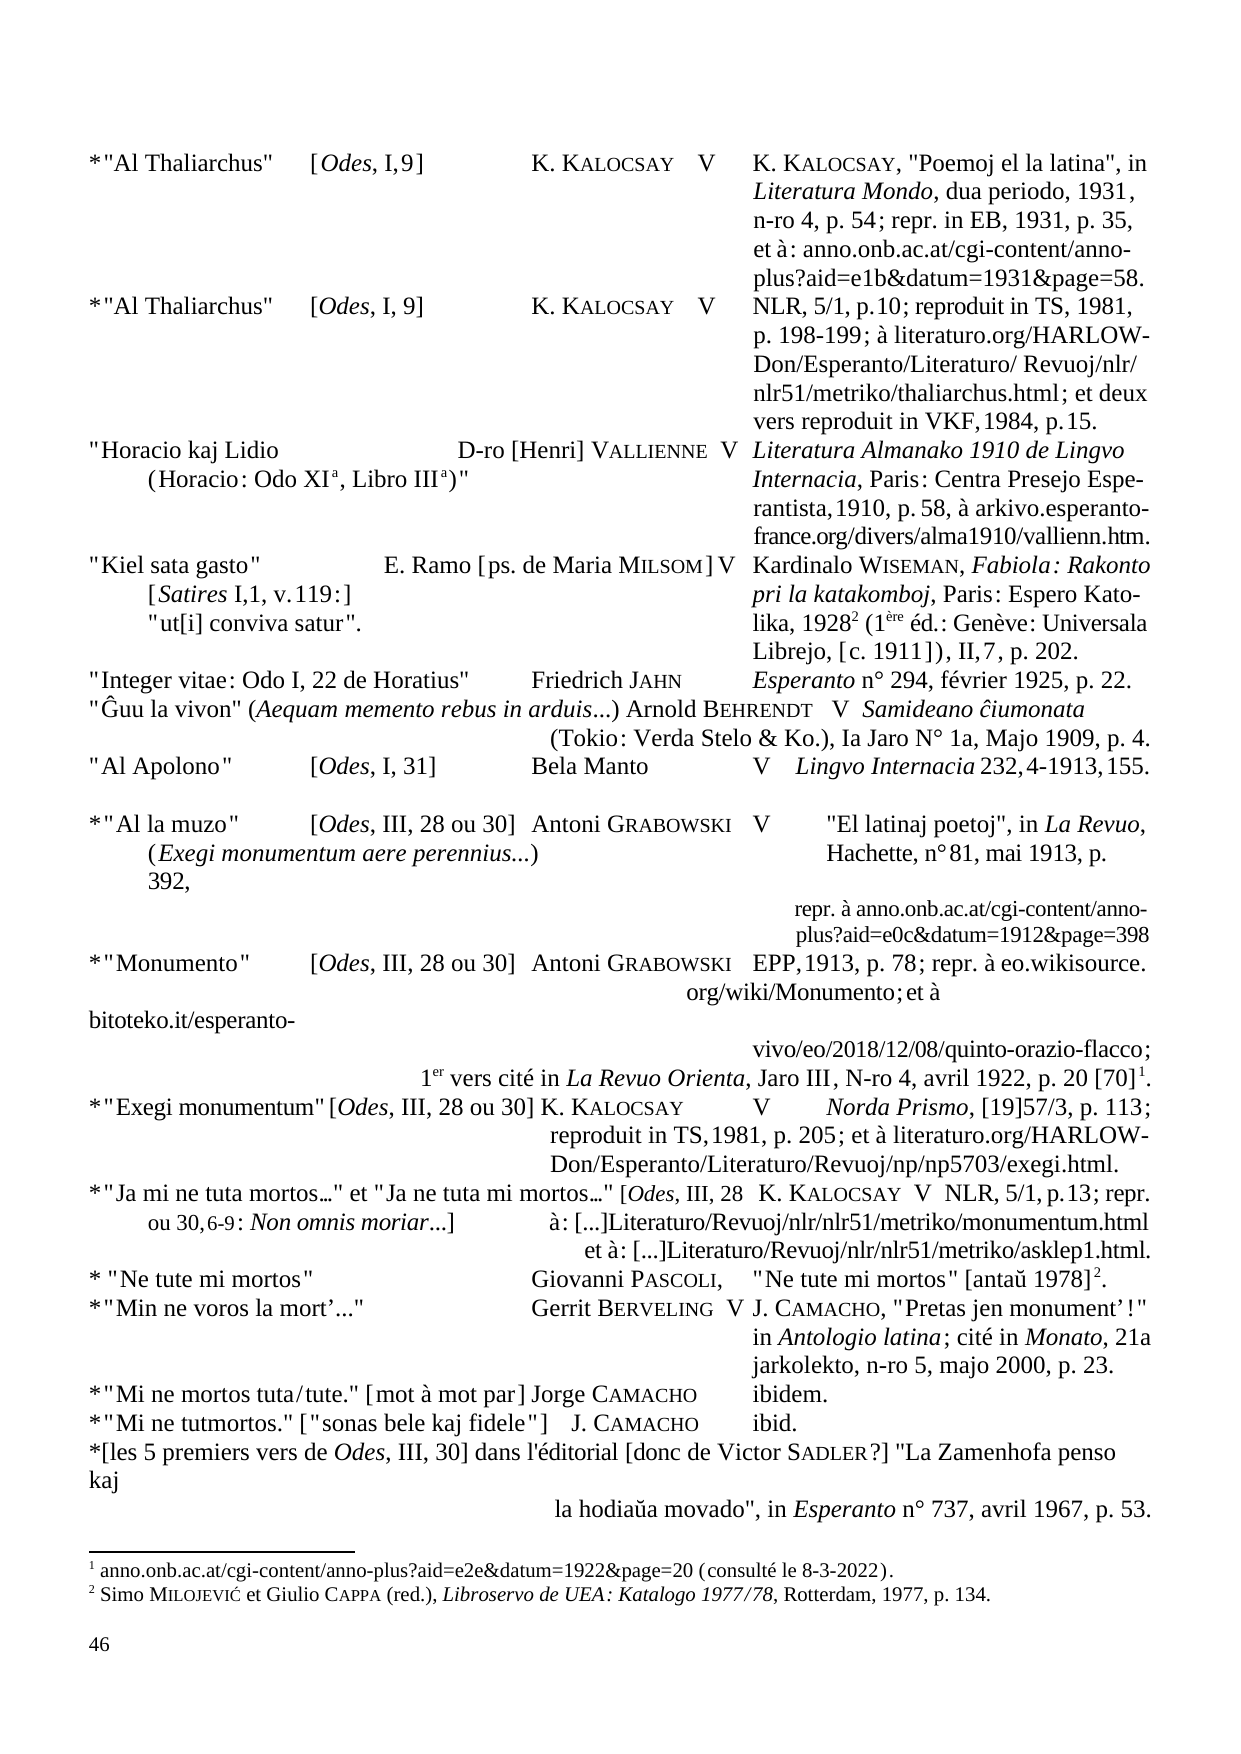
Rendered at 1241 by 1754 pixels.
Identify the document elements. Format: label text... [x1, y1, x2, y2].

text * " Mi ne tutmortos." [ " sonas bele kaj fidele " ] J. Camacho ibid. [89, 1408, 1152, 1437]
text jarkolekto, n-ro 5, majo 2000, p. 23. [89, 1350, 1152, 1379]
text * " Ne tute mi mortos " Giovanni Pascoli, " Ne tute mi mortos " [antaŭ 1978] . [89, 1264, 1152, 1293]
text " Kiel sata gasto " E. Ramo [ ps. de Maria Milsom ] V Kardinalo Wiseman, Fabiola : Rakonto [89, 550, 1152, 579]
text * "Al Thaliarchus" [ Odes, I, 9 ] K. Kalocsay V K. Kalocsay, "Poemoj el la latina", in [89, 148, 1152, 176]
text org/wiki/Monumento ; et à bitoteko.it/esperanto- [89, 977, 1152, 1034]
text in Antologio latina ; cité in Monato, 21a [148, 1322, 1152, 1350]
text Literatura Mondo, dua periodo, 1931 , n-ro 4, p. 54 ; repr. in EB, 1931, p. 35, et à : anno.onb.ac.at/cgi-content/anno-plus?aid=e1b&datum=1931&page=58. [753, 176, 1152, 291]
text [ Satires I,1, v. 119 : ] pri la katakomboj, Paris : Espero Kato- [148, 579, 1152, 608]
text repr. à anno.onb.ac.at/cgi-content/anno- [89, 895, 1152, 922]
text * " Monumento " [Odes, III, 28 ou 30] Antoni Grabowski EPP, 1913, p. 78 ; repr. à eo.wikisource. [89, 948, 1152, 977]
text *[les 5 premiers vers de Odes, III, 30] dans l'éditorial [donc de Victor Sadler ?] "La Zamenhofa penso kaj [89, 1437, 1152, 1494]
text reproduit in TS, 1981, p. 205 ; et à literaturo.org/HARLOW- [89, 1120, 1152, 1149]
text la hodiaŭa movado", in Esperanto n° 737, avril 1967, p. 53. [89, 1494, 1152, 1523]
text plus?aid=e0c&datum=1912&page=398 [89, 922, 1152, 948]
text * " Mi ne mortos tuta / tute." [ mot à mot par ] Jorge Camacho ibidem. [89, 1379, 1152, 1408]
text " Integer vitae : Odo I, 22 de Horatius" Friedrich Jahn Esperanto n° 294, février 1925, p. 22. [89, 665, 1152, 694]
text * " Ja mi ne tuta mortos..." et " Ja ne tuta mi mortos..." [Odes, III, 28 K. Kalocsay V NLR, 5/1, p. 13 ; repr. [89, 1178, 1152, 1207]
text rantista, 1910, p. 58, à arkivo.esperanto-france.org/divers/alma1910/vallienn.htm. [753, 493, 1152, 550]
text (Tokio : Verda Stelo & Ko.), Ia Jaro N° 1a, Majo 1909, p. 4. [89, 723, 1152, 751]
text 1er vers cité in La Revuo Orienta, Jaro III , N-ro 4, avril 1922, p. 20 [70] . [89, 1063, 1152, 1092]
text " Horacio kaj Lidio D-ro [Henri] Vallienne V Literatura Almanako 1910 de Lingvo [89, 435, 1152, 464]
text * " Exegi monumentum" [Odes, III, 28 ou 30] K. Kalocsay V Norda Prismo, [19]57/3, p. 113 ; [89, 1092, 1152, 1120]
text ou 30, 6-9 : Non omnis moriar...] à : [...]Literaturo/Revuoj/nlr/nlr51/metriko/monumentum.html [148, 1207, 1152, 1235]
text " Al Apolono " [Odes, I, 31] Bela Manto V Lingvo Internacia 232, 4-1913, 155. [89, 751, 1152, 780]
text p. 198-199 ; à literaturo.org/HARLOW-Don/Esperanto/Literaturo/ Revuoj/nlr/ nlr51/metriko/thaliarchus.html ; et deux vers reproduit in VKF, 1984, p. 15. [753, 320, 1152, 435]
text vivo/eo/2018/12/08/quinto-orazio-flacco ; [89, 1034, 1152, 1063]
text " ut[i] conviva satur ". lika, 19282 (1ère éd. : Genève : Universala [148, 608, 1152, 636]
text Don/Esperanto/Literaturo/Revuoj/np/np5703/exegi.html. [89, 1149, 1152, 1178]
text * " Min ne voros la mort’..." Gerrit Berveling V J. Camacho, " Pretas jen monument’ ! " [89, 1293, 1152, 1322]
text " Ĝuu la vivon" (Aequam memento rebus in arduis...) Arnold Behrendt V Samideano ĉiumonata [89, 694, 1152, 723]
text ( Exegi monumentum aere perennius...) Hachette, n° 81, mai 1913, p. 392, [148, 838, 1152, 895]
text et à : [...]Literaturo/Revuoj/nlr/nlr51/metriko/asklep1.html. [89, 1235, 1152, 1264]
text Librejo, [ c. 1911 ] ) , II, 7 , p. 202. [89, 636, 1152, 665]
text * " Al la muzo " [Odes, III, 28 ou 30] Antoni Grabowski V "El latinaj poetoj", in La Revuo, [89, 809, 1152, 838]
text ( Horacio : Odo XI a , Libro III a ) " Internacia, Paris : Centra Presejo Espe- [148, 464, 1152, 493]
text * "Al Thaliarchus" [Odes, I, 9] K. Kalocsay V NLR, 5/1, p. 10 ; reproduit in TS, 1981, [89, 291, 1152, 320]
